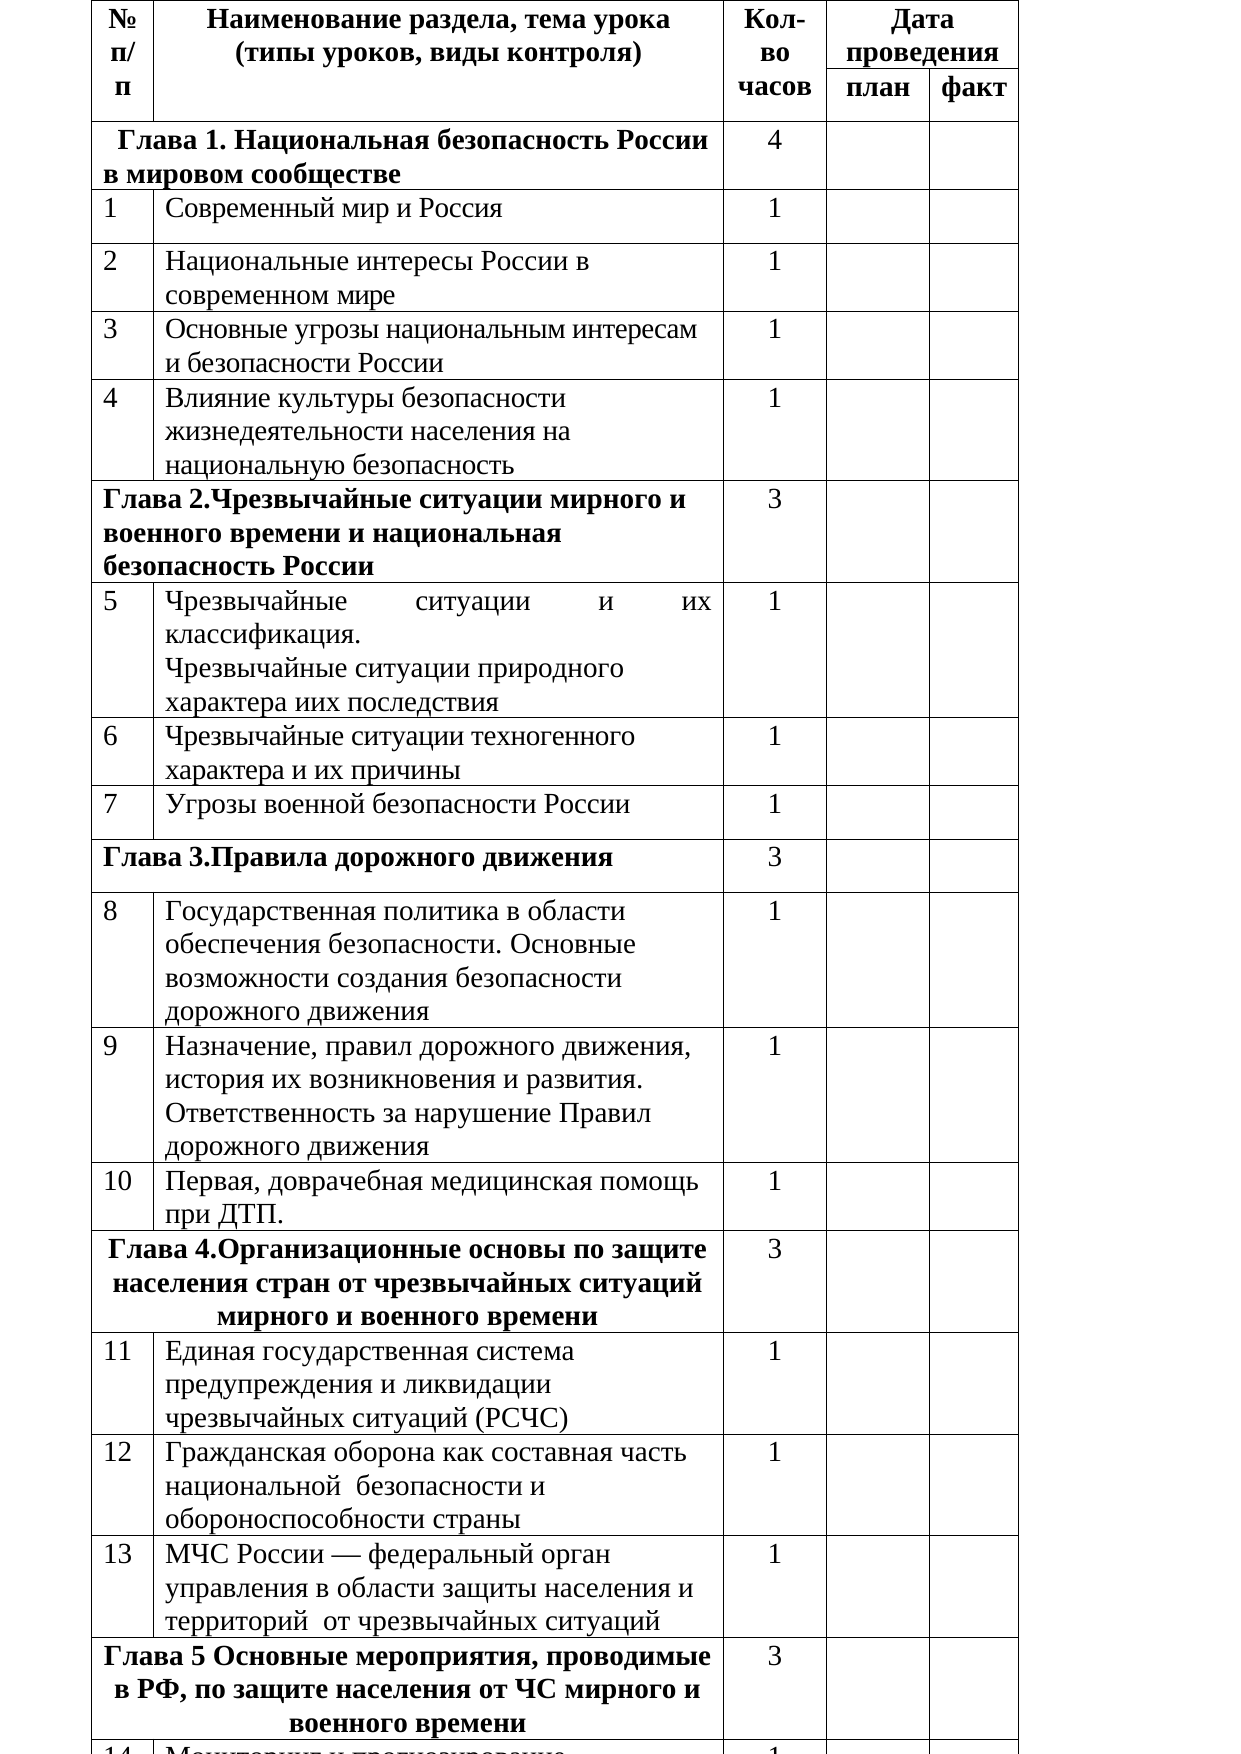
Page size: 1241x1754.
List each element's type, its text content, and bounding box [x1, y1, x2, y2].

table_cell [827, 840, 929, 892]
table_cell 1 [724, 1740, 826, 1754]
table_cell Единая государственная система предупреждения и ликвидации чрезвычайных ситуаций (РСЧС) [154, 1333, 723, 1433]
table_cell [930, 583, 1018, 717]
table_cell [930, 1333, 1018, 1433]
table_cell [827, 718, 929, 785]
table_cell 1 [724, 786, 826, 838]
table_cell [827, 122, 929, 189]
table_cell [827, 244, 929, 311]
table_cell Глава 2.Чрезвычайные ситуации мирного и военного времени и национальная безопасность России [92, 481, 723, 582]
table_header Наименование раздела, тема урока (типы уроков, виды контроля) [154, 1, 723, 121]
table_header № п/п [92, 1, 153, 121]
table_cell [827, 481, 929, 582]
table_cell 13 [92, 1536, 153, 1637]
table_cell [930, 1536, 1018, 1637]
table_cell Влияние культуры безопасности жизнедеятельности населения на национальную безопасность [154, 380, 723, 480]
table_cell [930, 1740, 1018, 1754]
table_cell [930, 380, 1018, 480]
table_cell Глава 3.Правила дорожного движения [92, 840, 723, 892]
table_cell 3 [92, 312, 153, 379]
table_cell 3 [724, 840, 826, 892]
table_cell 1 [724, 1333, 826, 1433]
table_cell 1 [724, 1536, 826, 1637]
table_cell [930, 893, 1018, 1027]
table_cell Глава 4.Организационные основы по защите населения стран от чрезвычайных ситуаций мирного и военного времени [92, 1231, 723, 1332]
table_cell Глава 5 Основные мероприятия, проводимые в РФ, по защите населения от ЧС мирного и военного времени [92, 1638, 723, 1738]
table_cell [827, 380, 929, 480]
table_cell Угрозы военной безопасности России [154, 786, 723, 838]
table_cell [827, 190, 929, 242]
table_cell [930, 312, 1018, 379]
table_cell план [827, 69, 929, 121]
table_header Дата проведения [827, 1, 1018, 68]
table_cell [827, 1333, 929, 1433]
table_cell [827, 893, 929, 1027]
table_cell 6 [92, 718, 153, 785]
table_cell [827, 583, 929, 717]
table_cell 14 [92, 1740, 153, 1754]
table_cell 11 [92, 1333, 153, 1433]
table_cell Государственная политика в области обеспечения безопасности. Основные возможности создания безопасности дорожного движения [154, 893, 723, 1027]
table_cell 1 [724, 190, 826, 242]
table_cell Чрезвычайные ситуации и их классификация. Чрезвычайные ситуации природного характера иих последствия [154, 583, 723, 717]
table_cell [930, 122, 1018, 189]
table_cell 1 [724, 718, 826, 785]
table_cell 1 [724, 1435, 826, 1535]
table_cell 3 [724, 1231, 826, 1332]
table_cell 1 [724, 583, 826, 717]
table_cell 3 [724, 481, 826, 582]
table_cell Мониторинг и прогнозирование чрезвычайных ситуации.Инженерная защита населения и территорий от чрезвычайных ситуации [154, 1740, 723, 1754]
table_header Кол-во часов [724, 1, 826, 121]
table_cell [930, 244, 1018, 311]
table_cell [930, 1638, 1018, 1738]
table_cell 9 [92, 1028, 153, 1162]
table_cell 8 [92, 893, 153, 1027]
table_cell [930, 190, 1018, 242]
table_cell [827, 786, 929, 838]
table_cell 10 [92, 1163, 153, 1230]
table_cell Назначение, правил дорожного движения, история их возникновения и развития. Ответственность за нарушение Правил дорожного движения [154, 1028, 723, 1162]
table_cell Национальные интересы России в современном мире [154, 244, 723, 311]
table_cell Глава 1. Национальная безопасность России в мировом сообществе [92, 122, 723, 189]
table_cell [930, 481, 1018, 582]
table_cell 1 [724, 312, 826, 379]
table_cell [930, 1028, 1018, 1162]
table_cell Современный мир и Россия [154, 190, 723, 242]
table_cell Основные угрозы национальным интересам и безопасности России [154, 312, 723, 379]
table_cell МЧС России — федеральный орган управления в области защиты населения и территорий от чрезвычайных ситуаций [154, 1536, 723, 1637]
table_cell 1 [724, 244, 826, 311]
table_cell 12 [92, 1435, 153, 1535]
table_cell 5 [92, 583, 153, 717]
table_cell 1 [724, 893, 826, 1027]
table_cell 3 [724, 1638, 826, 1738]
table_cell [827, 1740, 929, 1754]
table_cell 1 [92, 190, 153, 242]
table_cell [827, 1163, 929, 1230]
table_cell [930, 718, 1018, 785]
table_cell 4 [92, 380, 153, 480]
table_cell [930, 1231, 1018, 1332]
table_cell 4 [724, 122, 826, 189]
table_cell [827, 1028, 929, 1162]
table_cell Гражданская оборона как составная часть национальной безопасности и обороноспособности страны [154, 1435, 723, 1535]
table_cell Первая, доврачебная медицинская помощь при ДТП. [154, 1163, 723, 1230]
table_cell [827, 1638, 929, 1738]
table_cell 1 [724, 380, 826, 480]
table_cell [930, 1435, 1018, 1535]
table_cell 1 [724, 1028, 826, 1162]
table_cell 2 [92, 244, 153, 311]
table_cell 1 [724, 1163, 826, 1230]
table_cell [827, 312, 929, 379]
table_cell факт [930, 69, 1018, 121]
table_cell [827, 1435, 929, 1535]
table_cell [930, 1163, 1018, 1230]
table_cell 7 [92, 786, 153, 838]
table_cell [930, 840, 1018, 892]
table_cell [827, 1536, 929, 1637]
table_cell Чрезвычайные ситуации техногенного характера и их причины [154, 718, 723, 785]
table_cell [827, 1231, 929, 1332]
table_cell [930, 786, 1018, 838]
